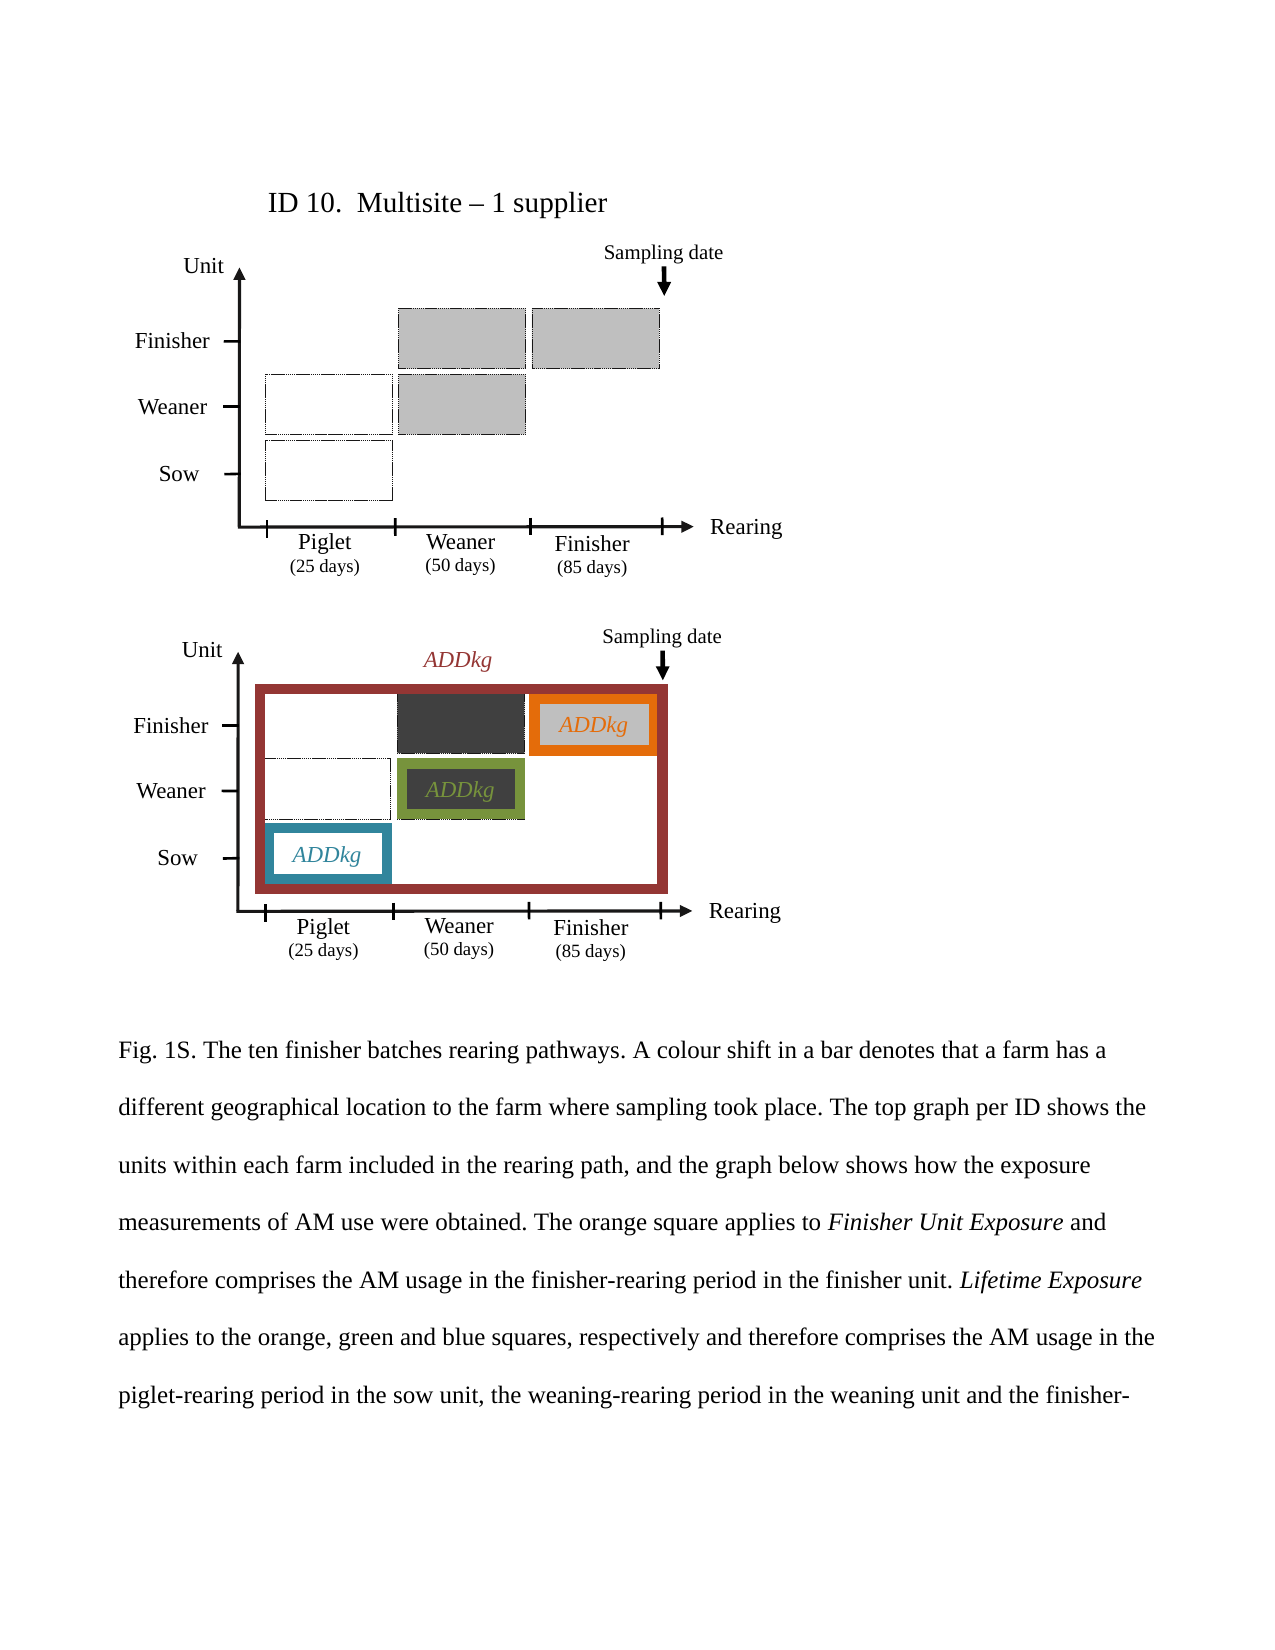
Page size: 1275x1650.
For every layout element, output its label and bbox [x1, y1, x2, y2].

text [118, 1035, 1157, 1409]
